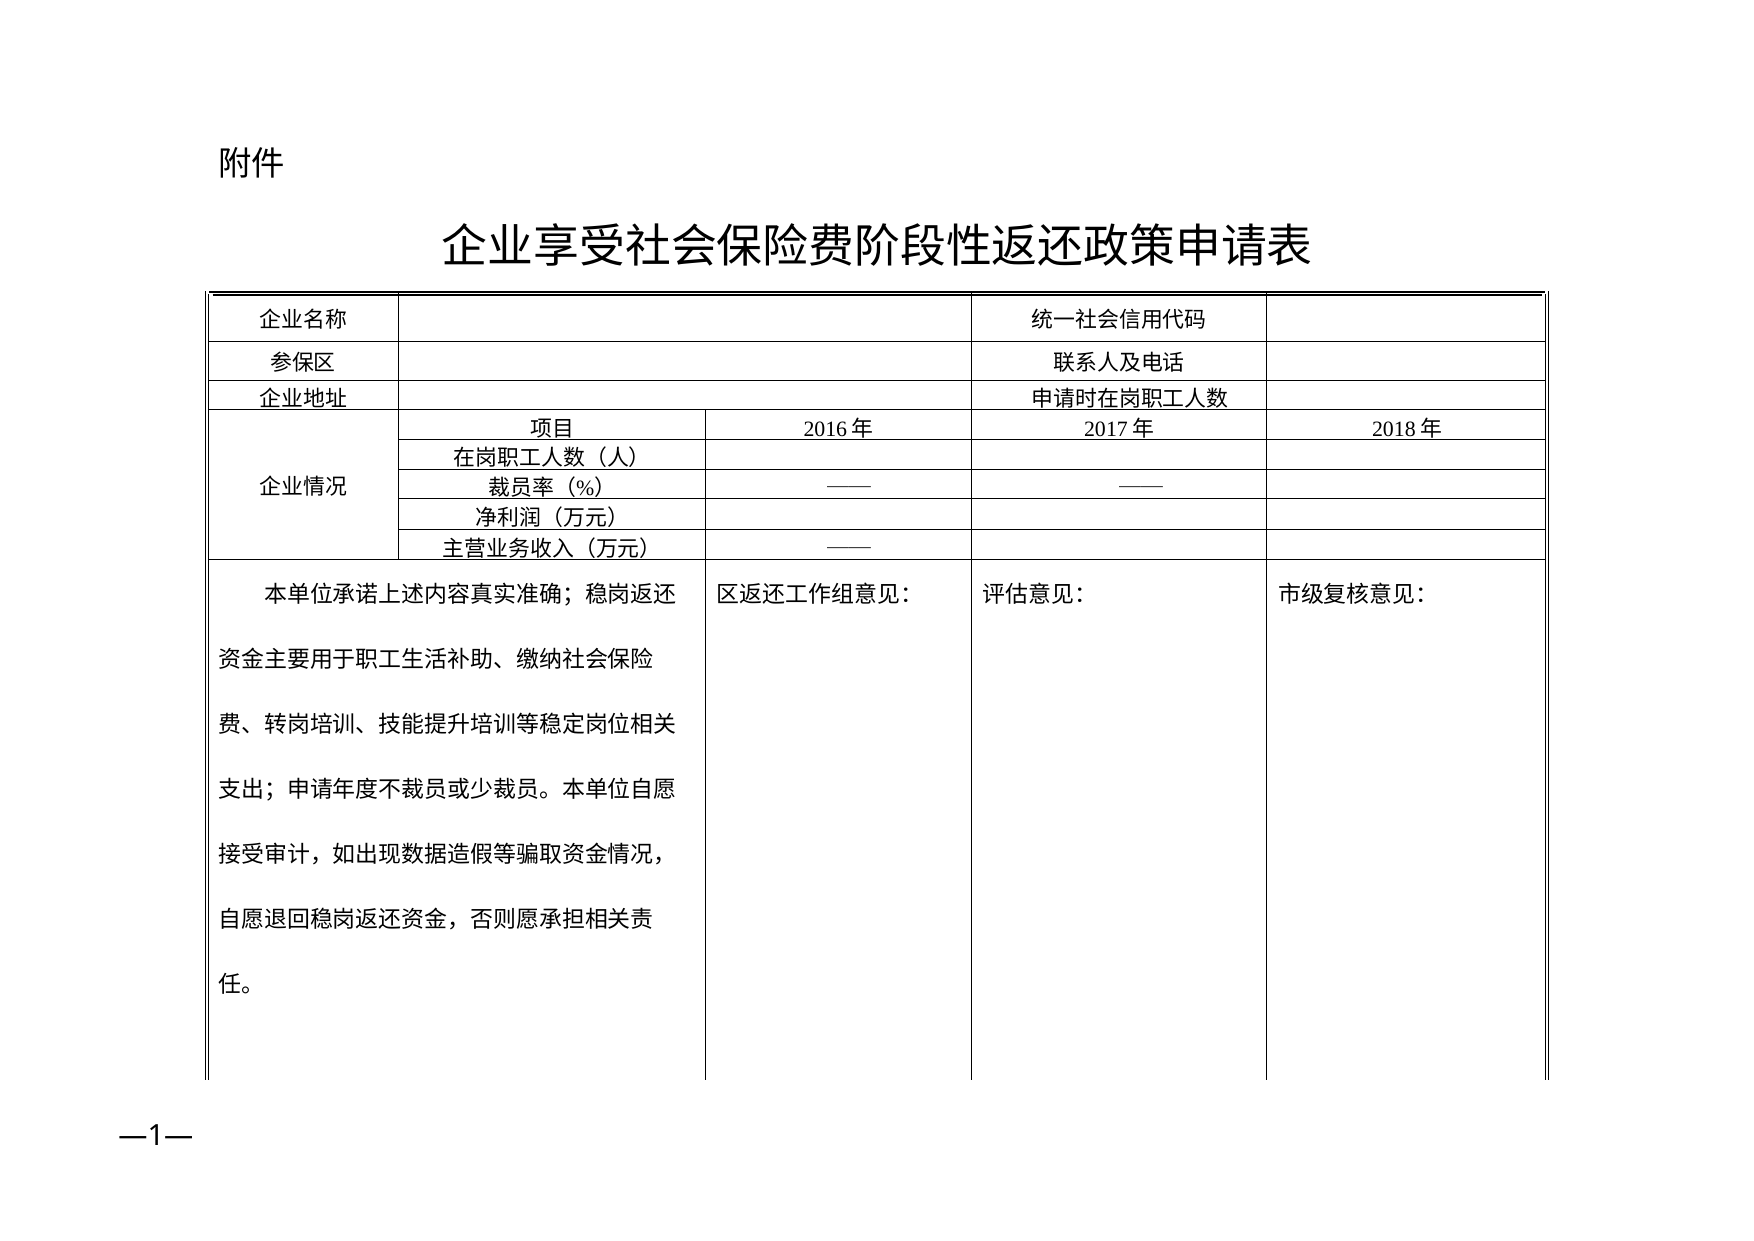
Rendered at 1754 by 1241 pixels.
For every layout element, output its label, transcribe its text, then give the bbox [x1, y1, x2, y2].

table_cell 统一社会信用代码 [972, 296, 1266, 341]
table_cell 裁员率（%） [399, 470, 705, 498]
table_cell 净利润（万元） [399, 499, 705, 529]
table_cell 2018年 [1267, 410, 1545, 439]
table_cell [972, 499, 1266, 529]
table_cell 市级复核意见： [1267, 560, 1545, 1080]
table_cell [1267, 342, 1545, 380]
table_cell 参保区 [209, 342, 398, 380]
table_cell 在岗职工人数（人） [399, 440, 705, 469]
table_cell [399, 342, 971, 380]
table_cell [1267, 499, 1545, 529]
table_cell [1267, 470, 1545, 498]
table_cell 企业情况 [209, 410, 398, 559]
table_cell 申请时在岗职工人数 [972, 381, 1266, 409]
table_cell [706, 440, 971, 469]
table_cell 项目 [399, 410, 705, 439]
table_cell 区返还工作组意见： [706, 560, 971, 1080]
table_cell 企业地址 [209, 381, 398, 409]
table_cell ── [706, 470, 971, 498]
table_cell 评估意见： [972, 560, 1266, 1080]
table_cell [399, 296, 971, 341]
table_cell [1267, 381, 1545, 409]
table_cell [972, 440, 1266, 469]
table_cell [1267, 530, 1545, 559]
table_cell [1267, 291, 1547, 341]
table_cell [1267, 440, 1545, 469]
table_header 附件 企业享受社会保险费阶段性返还政策申请表 [207, 129, 1547, 291]
table_cell [972, 530, 1266, 559]
table_cell ── [706, 530, 971, 559]
table_cell 主营业务收入（万元） [399, 530, 705, 559]
table_cell [399, 381, 971, 409]
table_cell ── [972, 470, 1266, 498]
table_cell 2017年 [972, 410, 1266, 439]
table_cell 本单位承诺上述内容真实准确；稳岗返还资金主要用于职工生活补助、缴纳社会保险费、转岗培训、技能提升培训等稳定岗位相关支出；申请年度不裁员或少裁员。本单位自愿接受审计，如出现数据造假等骗取资金情况，自愿退回稳岗返还资金，否则愿承担相关责任。 [209, 560, 705, 1080]
table_cell 企业名称 [207, 291, 398, 341]
table_cell [706, 499, 971, 529]
table_cell 联系人及电话 [972, 342, 1266, 380]
table_cell 2016年 [706, 410, 971, 439]
